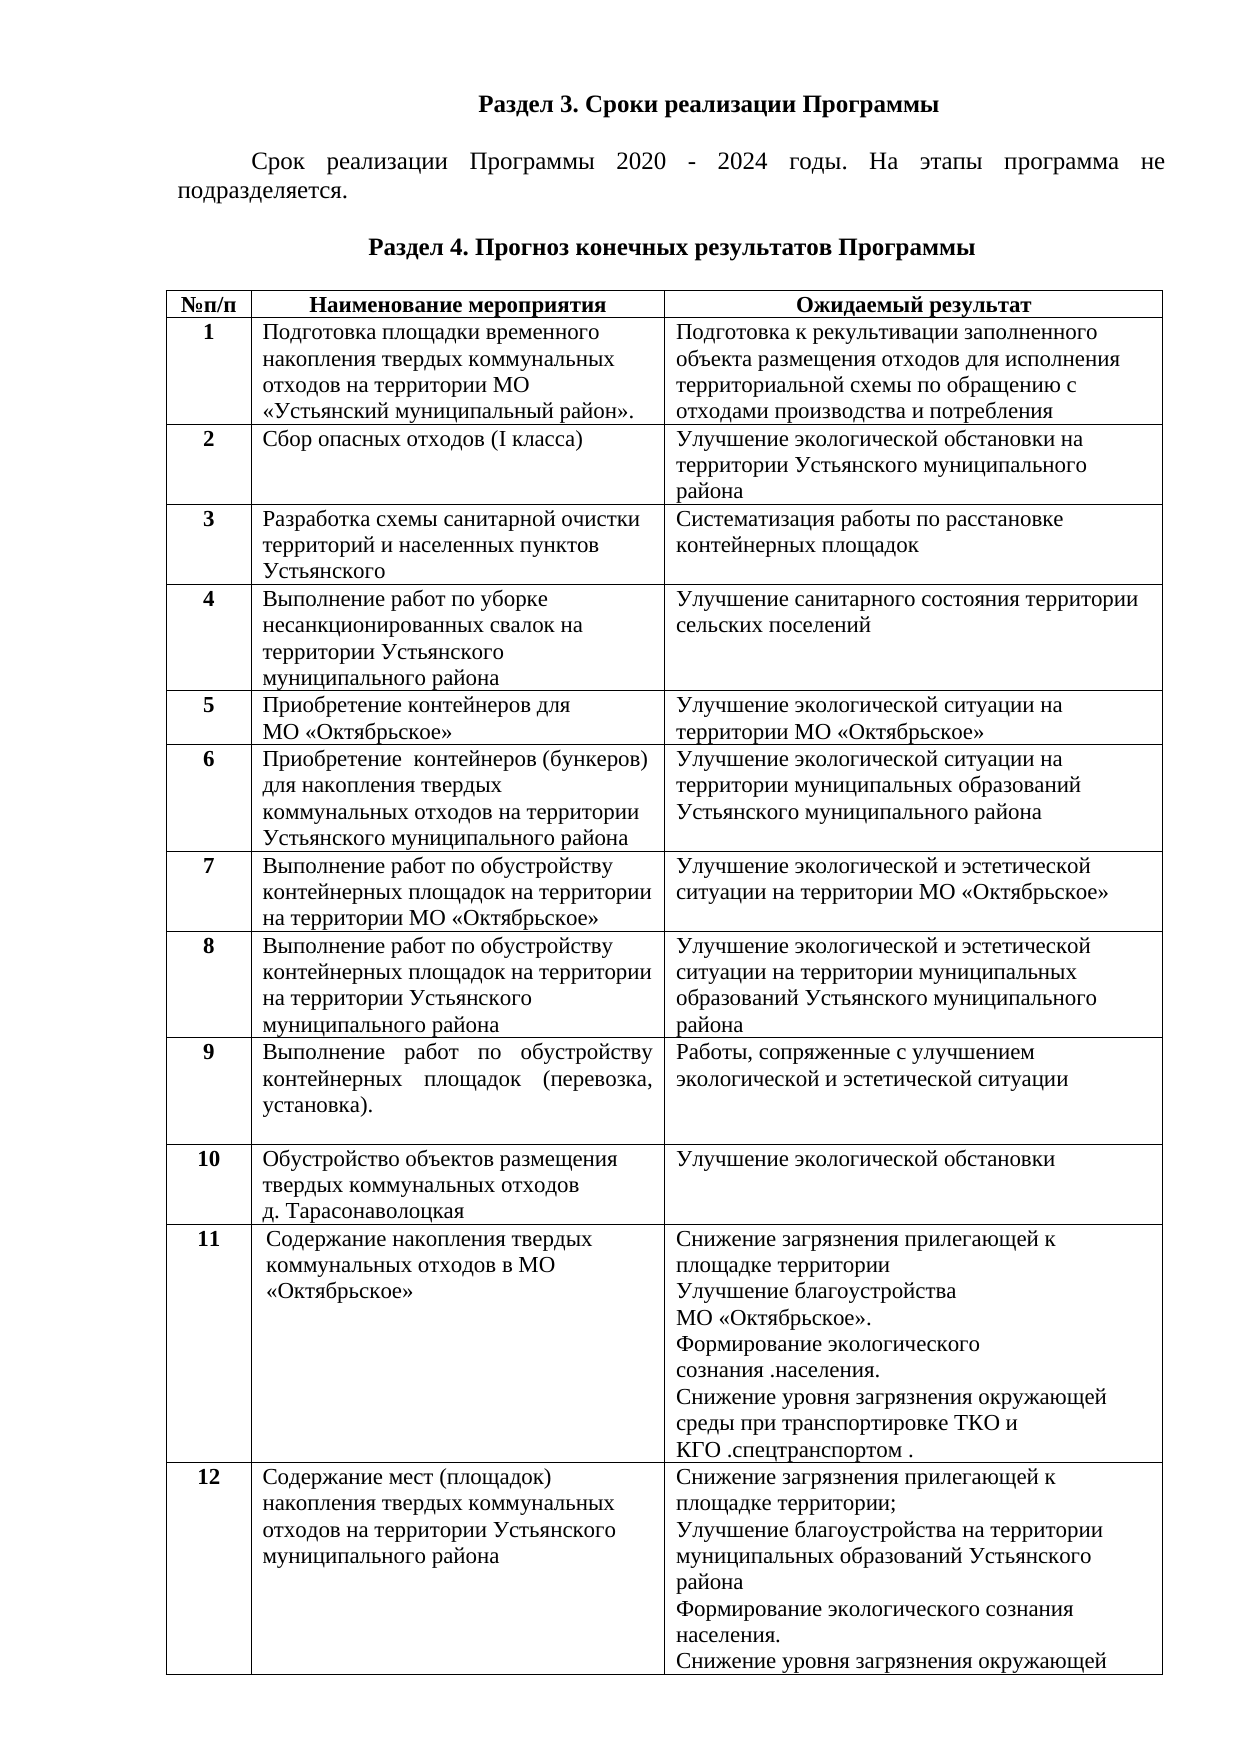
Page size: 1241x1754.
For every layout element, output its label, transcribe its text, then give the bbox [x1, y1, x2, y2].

table_cell Работы, сопряженные с улучшением экологической и эстетической ситуации [665, 1038, 1162, 1144]
table_header №п/п [167, 291, 251, 317]
table_cell 9 [167, 1038, 251, 1144]
table_cell Улучшение экологической и эстетической ситуации на территории муниципальных образований Устьянского муниципального района [665, 932, 1162, 1037]
table_cell Систематизация работы по расстановке контейнерных площадок [665, 505, 1162, 584]
table_cell 11 [167, 1225, 251, 1462]
table_cell Улучшение экологической ситуации на территории МО «Октябрьское» [665, 691, 1162, 744]
table_cell 1 [167, 318, 251, 424]
table_cell 3 [167, 505, 251, 584]
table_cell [252, 1463, 664, 1674]
table_cell Улучшение экологической обстановки [665, 1145, 1162, 1224]
table_cell Улучшение экологической и эстетической ситуации на территории МО «Октябрьское» [665, 852, 1162, 931]
table_cell Улучшение экологической обстановки на территории Устьянского муниципального района [665, 425, 1162, 504]
table_cell Снижение загрязнения прилегающей к площадке территории Улучшение благоустройства МО «Октябрьское». Формирование экологического сознания .населения. Снижение уровня загрязнения окружающей среды при транспортировке ТКО и КГО .спецтранспортом . [665, 1225, 1162, 1462]
table_cell 4 [167, 585, 251, 690]
table_cell Подготовка площадки временного накопления твердых коммунальных отходов на территории МО «Устьянский муниципальный район». [252, 318, 664, 424]
table_cell Разработка схемы санитарной очистки территорий и населенных пунктов Устьянского [252, 505, 664, 584]
table_cell Сбор опасных отходов (I класса) [252, 425, 664, 504]
table_cell Приобретение контейнеров (бункеров) для накопления твердых коммунальных отходов на территории Устьянского муниципального района [252, 745, 664, 851]
table_header Ожидаемый результат [665, 291, 1162, 317]
text Срок реализации Программы 2020 - 2024 годы. На этапы программа не подразделяется. [177, 146, 1167, 204]
table_cell Выполнение работ по уборке несанкционированных свалок на территории Устьянского муниципального района [252, 585, 664, 690]
table_cell Выполнение работ по обустройству контейнерных площадок на территории на территории МО «Октябрьское» [252, 852, 664, 931]
table_cell 6 [167, 745, 251, 851]
table_header Наименование мероприятия [252, 291, 664, 317]
table_cell 2 [167, 425, 251, 504]
table_cell Улучшение экологической ситуации на территории муниципальных образований Устьянского муниципального района [665, 745, 1162, 851]
table_cell Улучшение санитарного состояния территории сельских поселений [665, 585, 1162, 690]
table_cell Обустройство объектов размещения твердых коммунальных отходов д. Тарасонаволоцкая [252, 1145, 664, 1224]
table_cell 7 [167, 852, 251, 931]
table_cell Выполнение работ по обустройству контейнерных площадок (перевозка, установка). [252, 1038, 664, 1144]
table_cell 8 [167, 932, 251, 1037]
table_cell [665, 1463, 1162, 1674]
text Раздел 4. Прогноз конечных результатов Программы [177, 232, 1167, 261]
table_cell Подготовка к рекультивации заполненного объекта размещения отходов для исполнения территориальной схемы по обращению с отходами производства и потребления [665, 318, 1162, 424]
table_cell Приобретение контейнеров для МО «Октябрьское» [252, 691, 664, 744]
table_cell 10 [167, 1145, 251, 1224]
text Раздел 3. Сроки реализации Программы [177, 89, 1167, 117]
table_cell Выполнение работ по обустройству контейнерных площадок на территории на территории Устьянского муниципального района [252, 932, 664, 1037]
table_cell Содержание накопления твердых коммунальных отходов в МО «Октябрьское» [252, 1225, 664, 1462]
table_cell 12 [167, 1463, 251, 1674]
table_cell 5 [167, 691, 251, 744]
